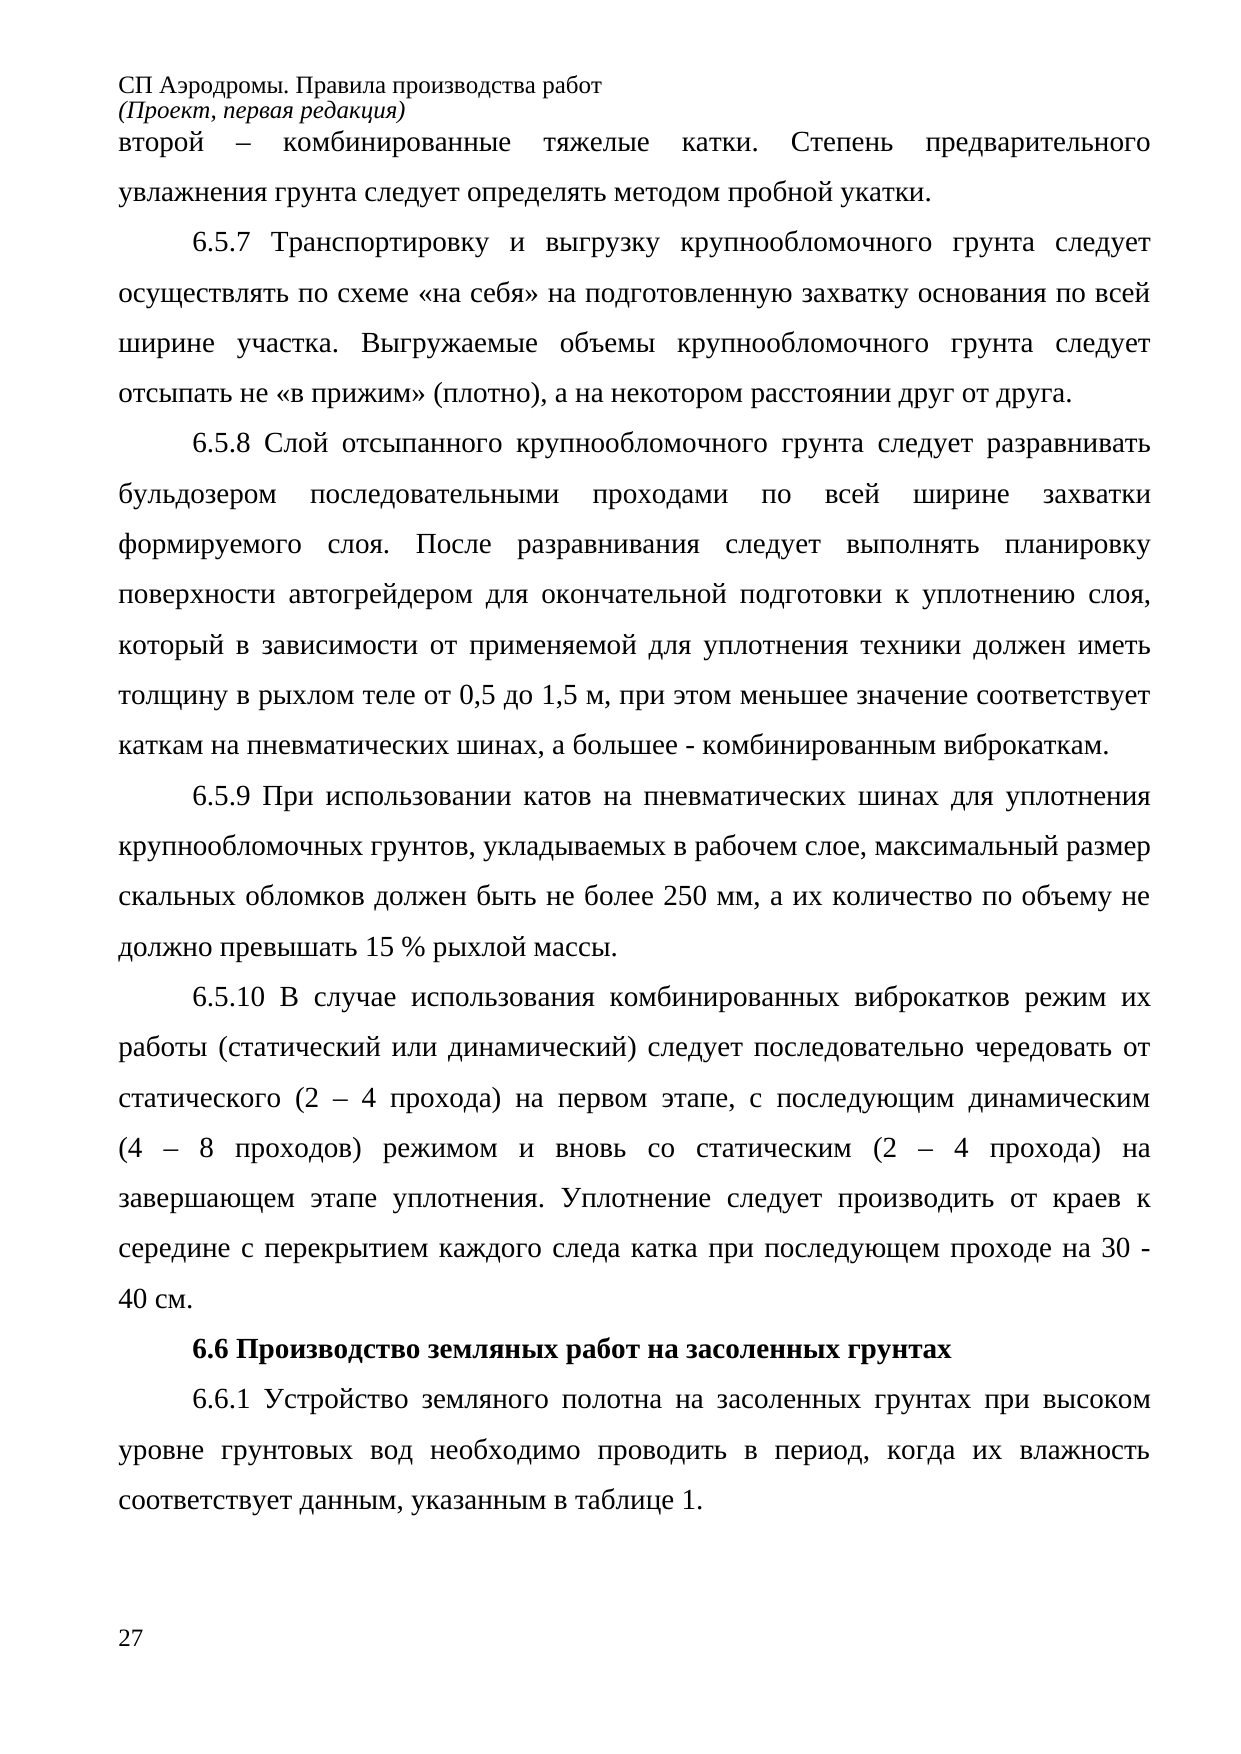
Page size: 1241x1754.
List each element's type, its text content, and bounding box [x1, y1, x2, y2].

text 6.5.7 Транспортировку и выгрузку крупнообломочного грунта следует осуществлять по схеме «на себя» на подготовленную захватку основания по всей ширине участка. Выгружаемые объемы крупнообломочного грунта следует отсыпать не «в прижим» (плотно), а на некотором расстоянии друг от друга. [118, 224, 1152, 409]
text 6.6 Производство земляных работ на засоленных грунтах [118, 1331, 1152, 1365]
text 6.5.8 Слой отсыпанного крупнообломочного грунта следует разравнивать бульдозером последовательными проходами по всей ширине захватки формируемого слоя. После разравнивания следует выполнять планировку поверхности автогрейдером для окончательной подготовки к уплотнению слоя, который в зависимости от применяемой для уплотнения техники должен иметь толщину в рыхлом теле от 0,5 до 1,5 м, при этом меньшее значение соответствует каткам на пневматических шинах, а большее - комбинированным виброкаткам. [118, 426, 1152, 761]
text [118, 124, 1152, 208]
text 6.5.9 При использовании катов на пневматических шинах для уплотнения крупнообломочных грунтов, укладываемых в рабочем слое, максимальный размер скальных обломков должен быть не более 250 мм, а их количество по объему не должно превышать 15 % рыхлой массы. [118, 778, 1152, 962]
text 6.6.1 Устройство земляного полотна на засоленных грунтах при высоком уровне грунтовых вод необходимо проводить в период, когда их влажность соответствует данным, указанным в таблице 1. [118, 1382, 1152, 1516]
text 6.5.10 В случае использования комбинированных виброкатков режим их работы (статический или динамический) следует последовательно чередовать от статического (2 – 4 прохода) на первом этапе, с последующим динамическим (4 – 8 проходов) режимом и вновь со статическим (2 – 4 прохода) на завершающем этапе уплотнения. Уплотнение следует производить от краев к середине с перекрытием каждого следа катка при последующем проходе на 30 - 40 см. [118, 979, 1152, 1314]
